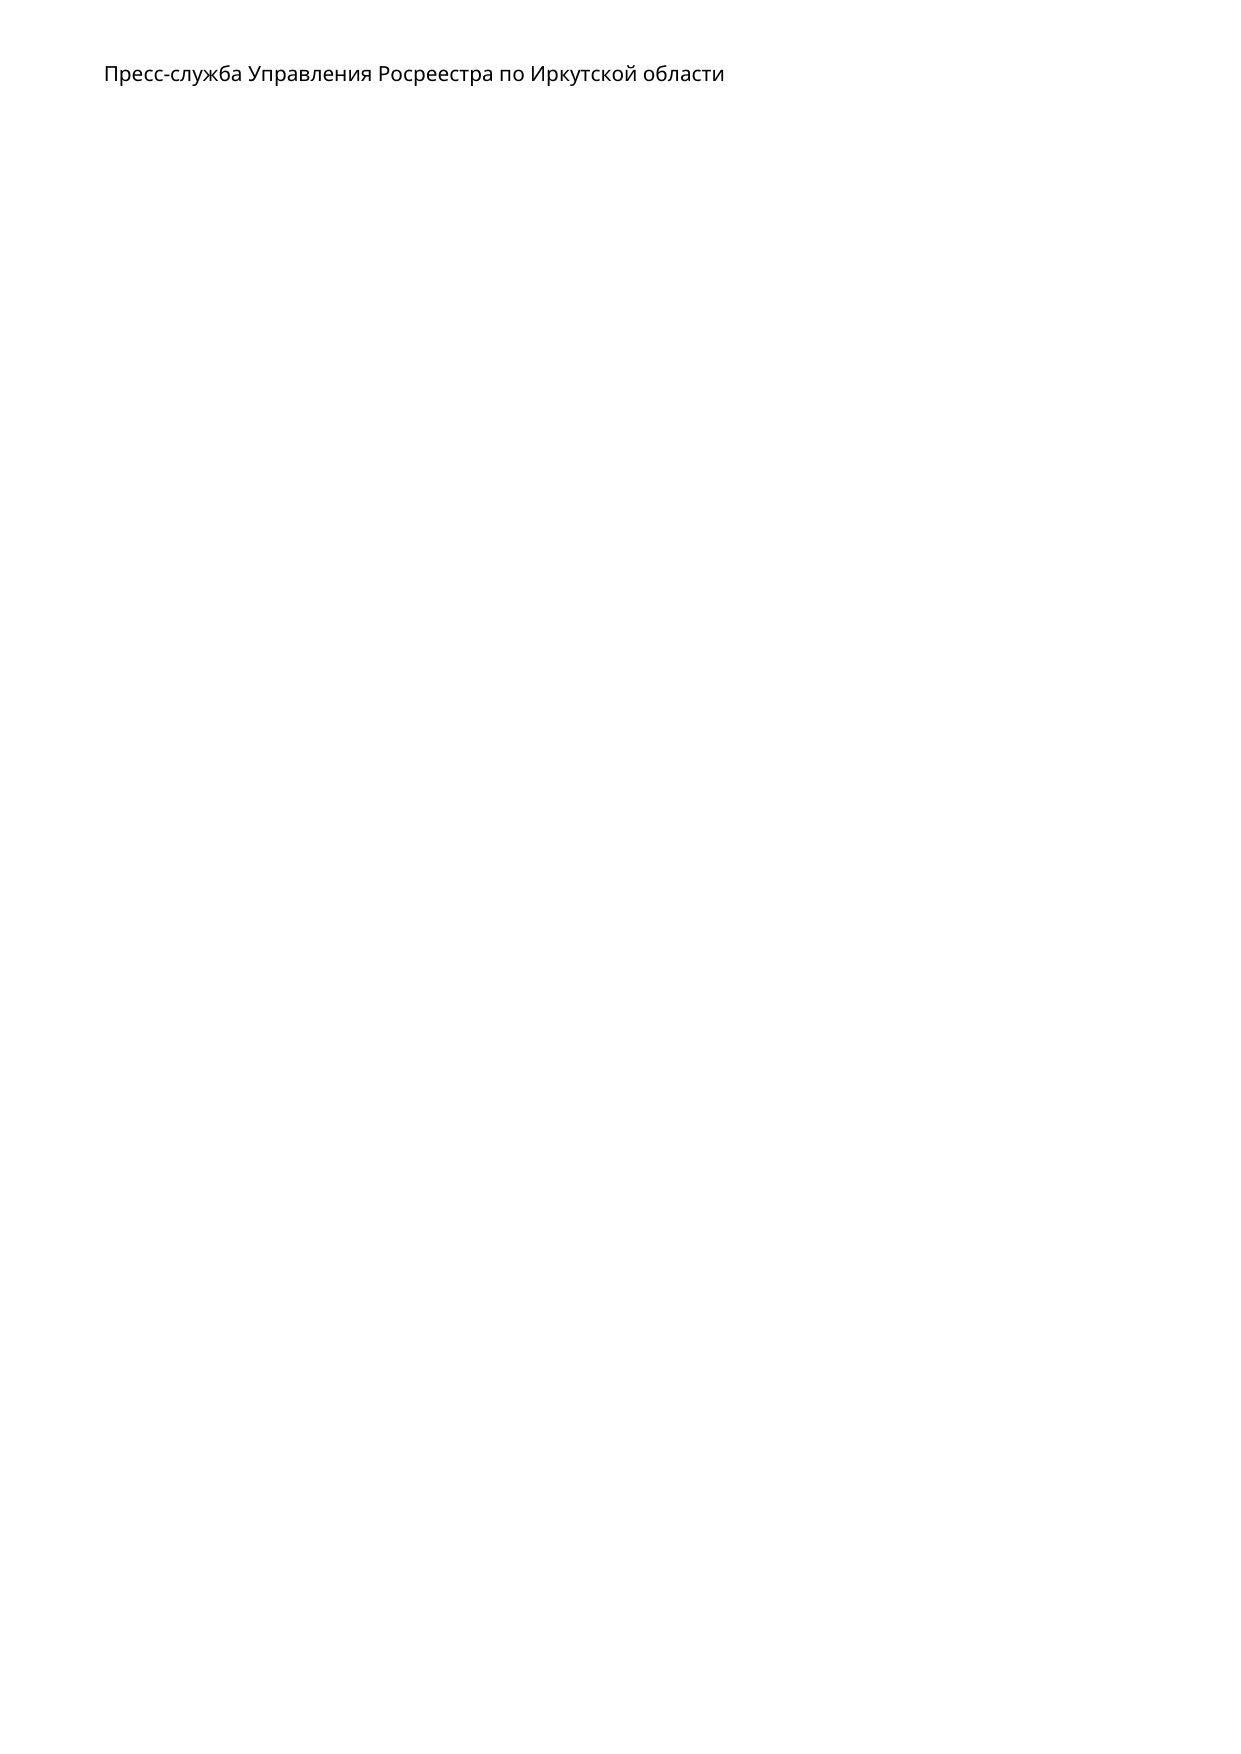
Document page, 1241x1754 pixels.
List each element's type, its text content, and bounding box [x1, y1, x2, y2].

text Пресс-служба Управления Росреестра по Иркутской области [103, 59, 1167, 87]
